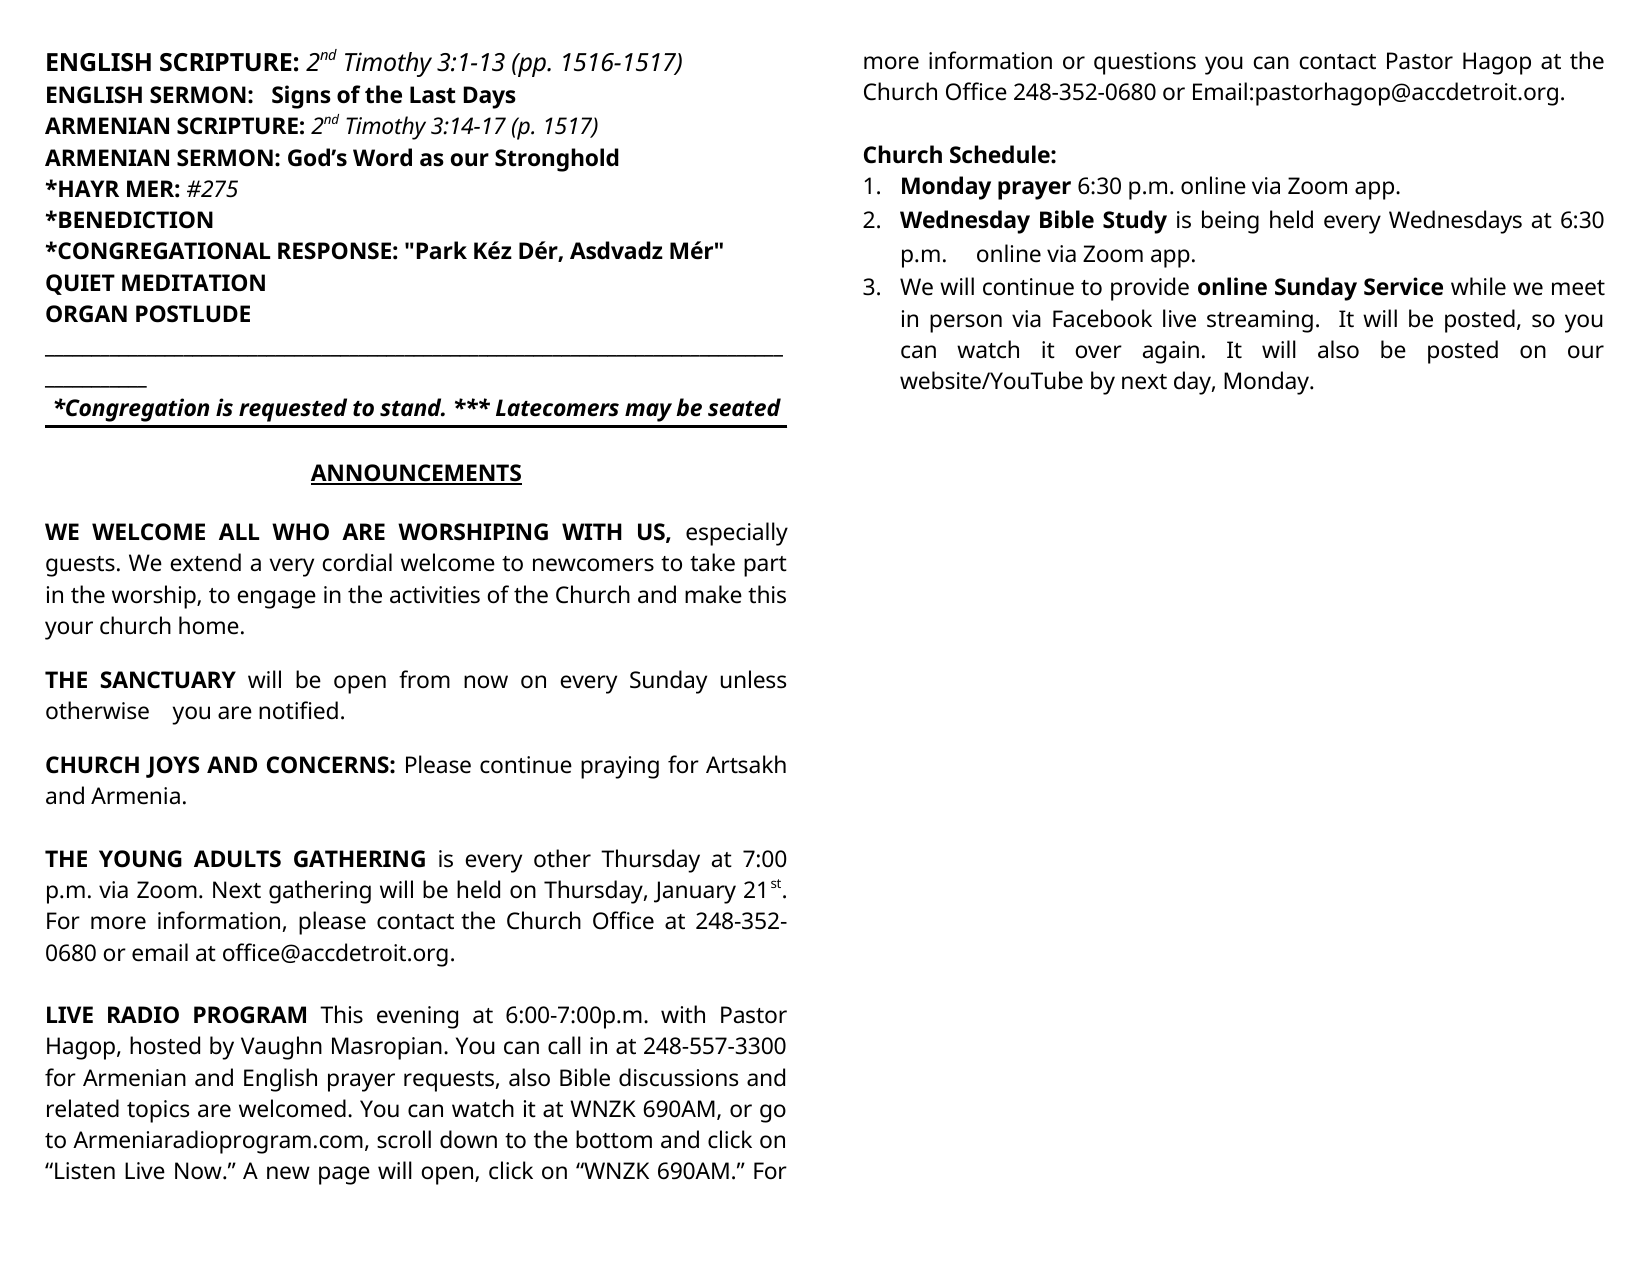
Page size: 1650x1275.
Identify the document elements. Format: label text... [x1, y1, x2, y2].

text *Congregation is requested to stand. *** Latecomers may be seated [45, 392, 787, 425]
text QUIET MEDITATION [45, 267, 787, 298]
text Church Schedule: [862, 139, 1605, 170]
text *HAYR MER: #275 [45, 173, 787, 204]
text WE WELCOME ALL WHO ARE WORSHIPING WITH US, especially guests. We extend a very cordial welcome to newcomers to take part in the worship, to engage in the activities of the Church and make this your church home. [45, 516, 787, 641]
text *CONGREGATIONAL RESPONSE: "Park Kéz Dér, Asdvadz Mér" [45, 235, 787, 267]
text ORGAN POSTLUDE [45, 298, 787, 329]
text ___________________________________________________________________________________________ [45, 329, 787, 392]
text ENGLISH SERMON: Signs of the Last Days [45, 79, 787, 110]
list Wednesday Bible Study is being held every Wednesdays at 6:30 p.m. online via Zoom app. [862, 204, 1605, 269]
text *BENEDICTION [45, 204, 787, 235]
text ENGLISH SCRIPTURE: 2nd Timothy 3:1-13 (pp. 1516-1517) [45, 45, 787, 79]
text LIVE RADIO PROGRAM This evening at 6:00-7:00p.m. with Pastor Hagop, hosted by Vaughn Masropian. You can call in at 248-557-3300 for Armenian and English prayer requests, also Bible discussions and related topics are welcomed. You can watch it at WNZK 690AM, or go to Armeniaradioprogram.com, scroll down to the bottom and click on “Listen Live Now.” A new page will open, click on “WNZK 690AM.” For more information or questions you can contact Pastor Hagop at the Church Office 248-352-0680 or Email:pastorhagop@accdetroit.org. [862, 45, 1605, 107]
text CHURCH JOYS AND CONCERNS: Please continue praying for Artsakh and Armenia. [45, 749, 787, 812]
text ARMENIAN SCRIPTURE: 2nd Timothy 3:14-17 (p. 1517) [45, 110, 787, 142]
text THE YOUNG ADULTS GATHERING is every other Thursday at 7:00 p.m. via Zoom. Next gathering will be held on Thursday, January 21st. For more information, please contact the Church Office at 248-352-0680 or email at office@accdetroit.org. [45, 843, 787, 968]
list We will continue to provide online Sunday Service while we meet in person via Facebook live streaming. It will be posted, so you can watch it over again. It will also be posted on our website/YouTube by next day, Monday. [862, 271, 1605, 396]
text LIVE RADIO PROGRAM This evening at 6:00-7:00p.m. with Pastor Hagop, hosted by Vaughn Masropian. You can call in at 248-557-3300 for Armenian and English prayer requests, also Bible discussions and related topics are welcomed. You can watch it at WNZK 690AM, or go to Armeniaradioprogram.com, scroll down to the bottom and click on “Listen Live Now.” A new page will open, click on “WNZK 690AM.” For more information or questions you can contact Pastor Hagop at the Church Office 248-352-0680 or Email:pastorhagop@accdetroit.org. [45, 999, 787, 1187]
text THE SANCTUARY will be open from now on every Sunday unless otherwise you are notified. [45, 664, 787, 726]
text ANNOUNCEMENTS [45, 456, 787, 488]
list Monday prayer 6:30 p.m. online via Zoom app. [862, 170, 1605, 201]
text ARMENIAN SERMON: God’s Word as our Stronghold [45, 142, 787, 173]
